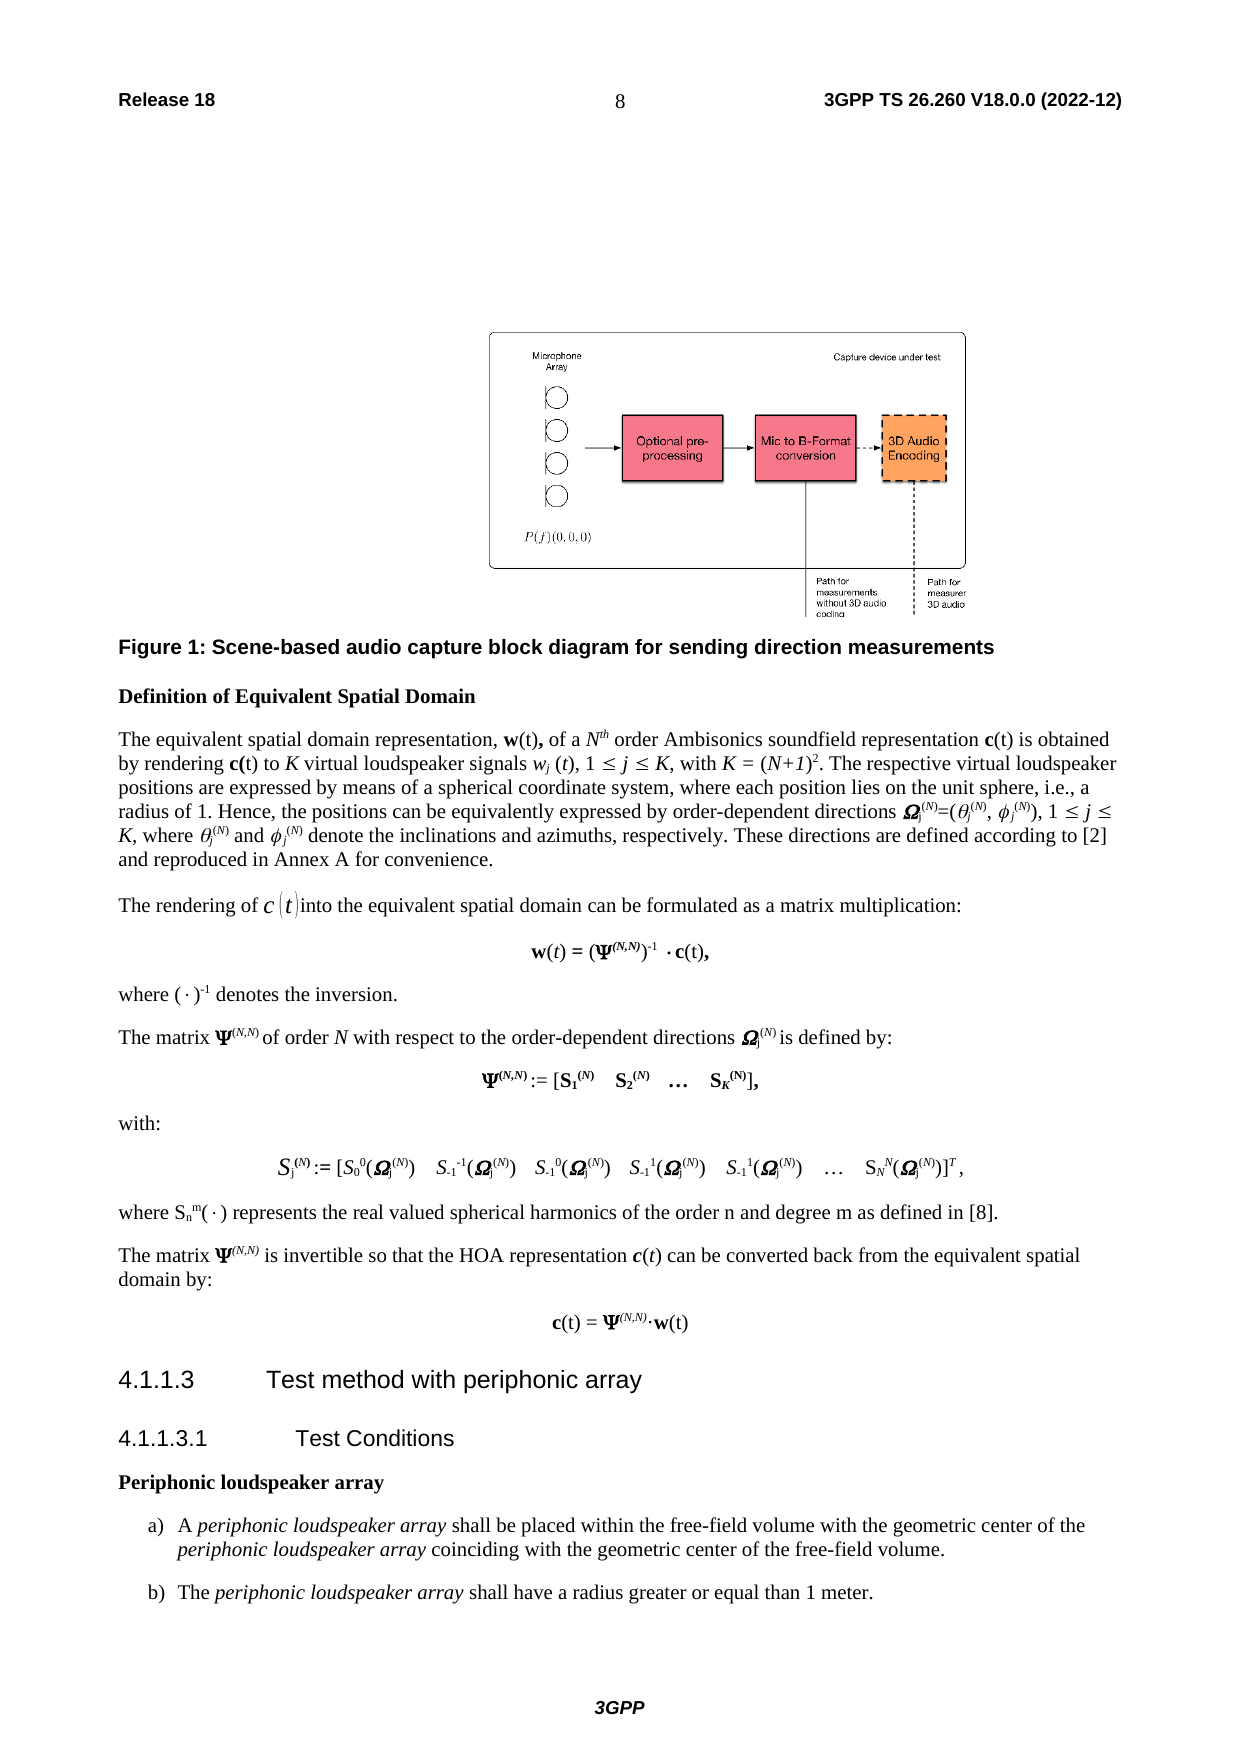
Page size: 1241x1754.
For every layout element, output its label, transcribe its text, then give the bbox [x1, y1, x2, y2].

text (N,N) := [S1(N) S2(N) … SK(N)], [118, 1068, 1122, 1092]
subtitle 4.1.1.3 Test method with periphonic array [118, 1365, 1122, 1394]
text b) The periphonic loudspeaker array shall have a radius greater or equal than 1 meter. [148, 1580, 1122, 1604]
text j(N) := [S00(j(N)) S-1-1(j(N)) S-10(j(N)) S-11(j(N)) S-11(j(N)) … SNN(j(N))]T , [118, 1153, 1122, 1181]
text where ()-1 denotes the inversion. [118, 982, 1122, 1006]
text The matrix (N,N) of order N with respect to the order-dependent directions j(N) is defined by: [118, 1025, 1122, 1049]
text The matrix (N,N) is invertible so that the HOA representation c(t) can be converted back from the equivalent spatial domain by: [118, 1243, 1122, 1291]
text The rendering of into the equivalent spatial domain can be formulated as a matrix multiplication: [118, 890, 1122, 921]
text Figure 1: Scene-based audio capture block diagram for sending direction measurements [118, 635, 1122, 659]
text The equivalent spatial domain representation, w(t), of a Nth order Ambisonics soundfield representation c(t) is obtained by rendering c(t) to K virtual loudspeaker signals wj (t), 1 j K, with K = (N+1)2. The respective virtual loudspeaker positions are expressed by means of a spherical coordinate system, where each position lies on the unit sphere, i.e., a radius of 1. Hence, the positions can be equivalently expressed by order-dependent directions j(N)=(j(N), j(N)), 1 j K, where j(N) and j(N) denote the inclinations and azimuths, respectively. These directions are defined according to [2] and reproduced in Annex A for convenience. [118, 727, 1122, 871]
text Periphonic loudspeaker array [118, 1470, 1122, 1494]
text where Snm() represents the real valued spherical harmonics of the order n and degree m as defined in [8]. [118, 1200, 1122, 1224]
text c(t) = (N,N)·w(t) [118, 1309, 1122, 1334]
text w(t) = ((N,N))-1 c(t), [118, 939, 1122, 963]
text with: [118, 1111, 1122, 1135]
text a) A periphonic loudspeaker array shall be placed within the free-field volume with the geometric center of the periphonic loudspeaker array coinciding with the geometric center of the free-field volume. [148, 1513, 1122, 1561]
subtitle 4.1.1.3.1 Test Conditions [118, 1425, 1122, 1451]
text Definition of Equivalent Spatial Domain [118, 684, 1122, 708]
